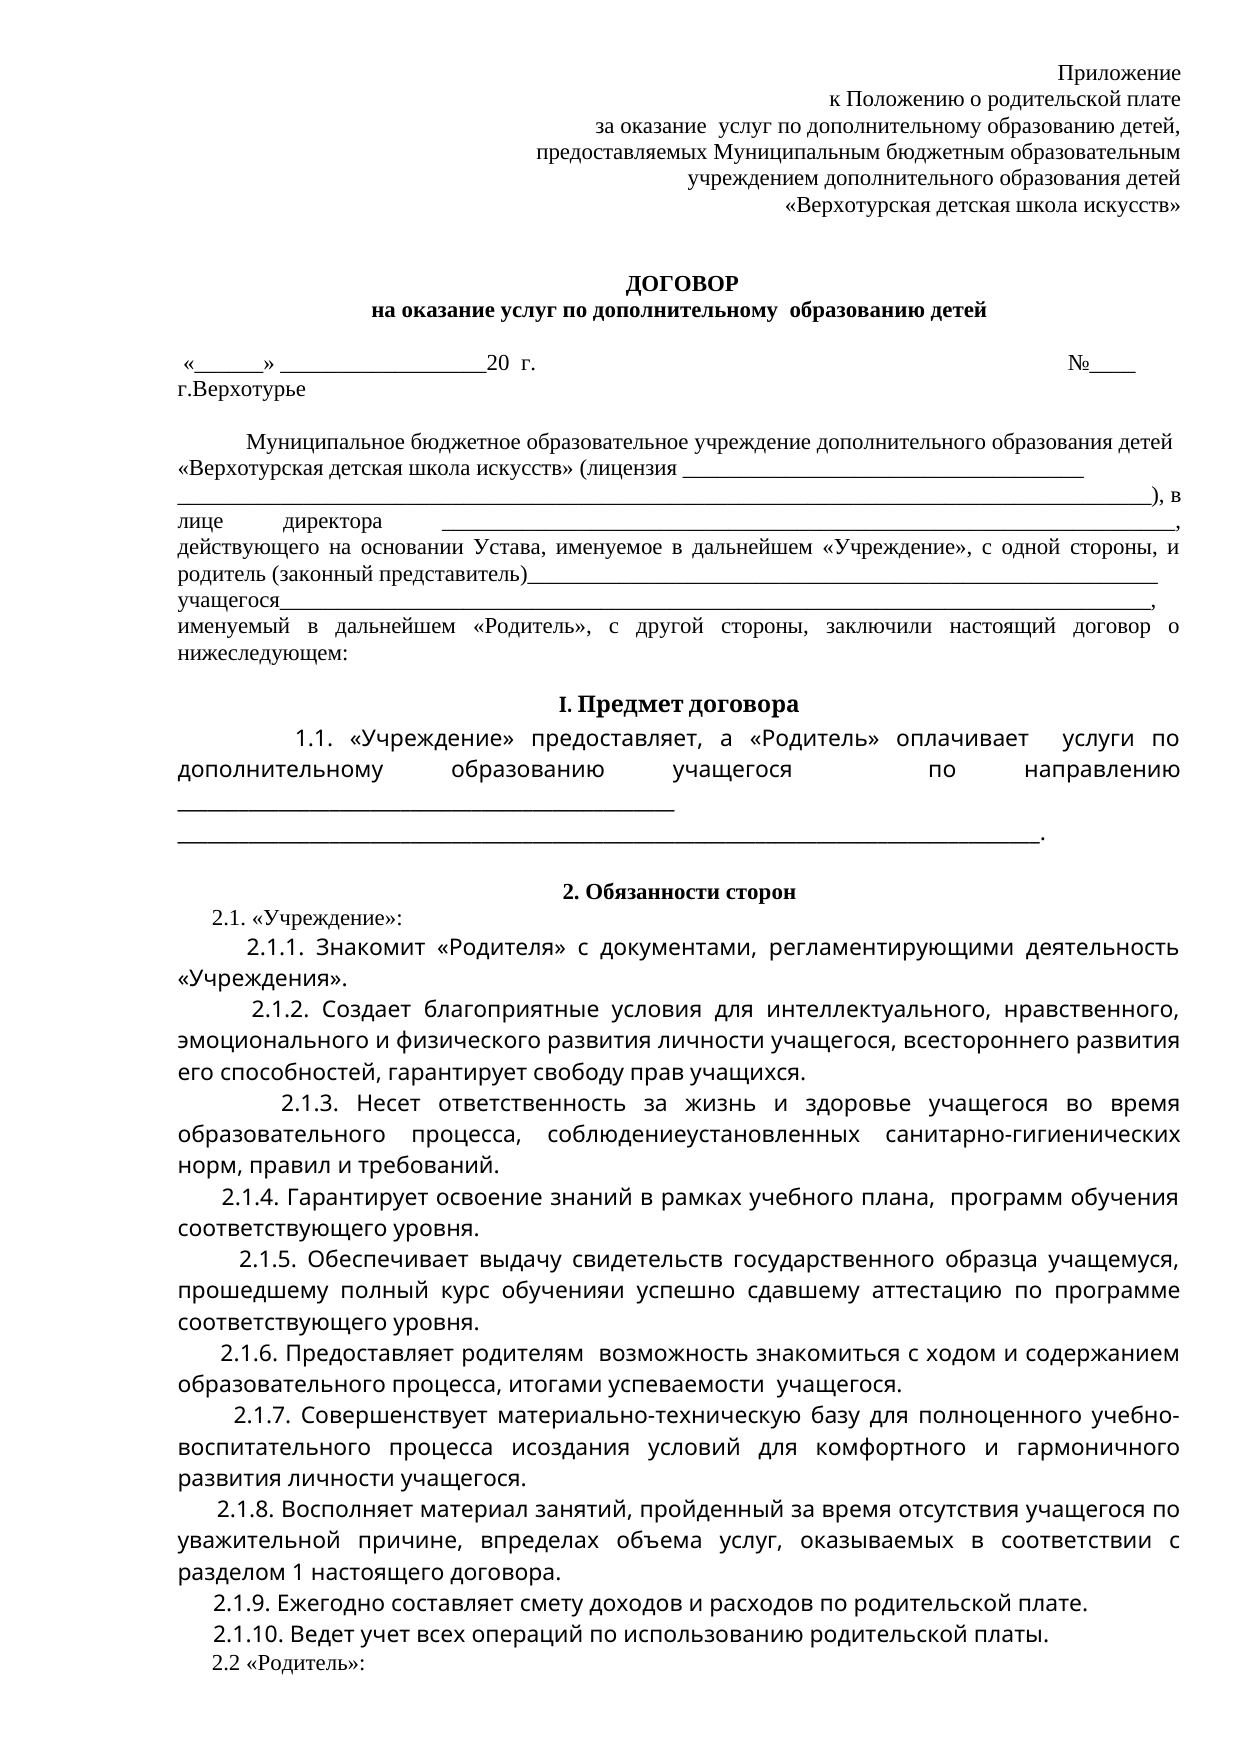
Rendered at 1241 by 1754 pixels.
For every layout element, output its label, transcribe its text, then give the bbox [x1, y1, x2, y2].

text 2.1.1. Знакомит «Родителя» с документами, регламентирующими деятельность «Учреждения». [177, 931, 1181, 993]
text 2.1.10. Ведет учет всех операций по использованию родительской платы. [177, 1618, 1181, 1649]
subtitle предоставляемых Муниципальным бюджетным образовательным [177, 138, 1181, 164]
subtitle учреждением дополнительного образования детей [177, 164, 1181, 191]
text 2.1.6. Предоставляет родителям возможность знакомиться с ходом и содержанием образовательного процесса, итогами успеваемости учащегося. [177, 1337, 1181, 1399]
text 2.1. «Учреждение»: [177, 904, 1181, 931]
subtitle I. Предмет договора [177, 692, 1181, 718]
subtitle «Верхотурская детская школа искусств» [177, 191, 1181, 217]
subtitle на оказание услуг по дополнительному образованию детей [177, 296, 1181, 323]
subtitle ДОГОВОР [177, 270, 1181, 296]
text г.Верхотурье [177, 375, 1181, 402]
text «______» __________________20 г. №____ [177, 349, 1181, 375]
text 2.1.9. Ежегодно составляет смету доходов и расходов по родительской плате. [177, 1587, 1181, 1618]
text 2.1.3. Несет ответственность за жизнь и здоровье учащегося во время образовательного процесса, соблюдениеустановленных санитарно-гигиенических норм, правил и требований. [177, 1087, 1181, 1181]
text 2.1.5. Обеспечивает выдачу свидетельств государственного образца учащемуся, прошедшему полный курс обученияи успешно сдавшему аттестацию по программе соответствующего уровня. [177, 1243, 1181, 1337]
text 2.1.7. Совершенствует материально-техническую базу для полноценного учебно-воспитательного процесса исоздания условий для комфортного и гармоничного развития личности учащегося. [177, 1399, 1181, 1493]
text _____________________________________________________________________________________. [177, 816, 1181, 847]
text _____________________________________________________________________________________), в лице директора ________________________________________________________________, действующего на основании Устава, именуемое в дальнейшем «Учреждение», с одной стороны, и родитель (законный представитель)_______________________________________________________ [177, 481, 1181, 586]
text 2.2 «Родитель»: [177, 1649, 1181, 1676]
subtitle за оказание услуг по дополнительному образованию детей, [177, 112, 1181, 138]
text 2.1.2. Создает благоприятные условия для интеллектуального, нравственного, эмоционального и физического развития личности учащегося, всестороннего развития его способностей, гарантирует свободу прав учащихся. [177, 993, 1181, 1087]
text учащегося____________________________________________________________________________, именуемый в дальнейшем «Родитель», с другой стороны, заключили настоящий договор о нижеследующем: [177, 586, 1181, 665]
subtitle к Положению о родительской плате [177, 85, 1181, 112]
text 1.1. «Учреждение» предоставляет, а «Родитель» оплачивает услуги по дополнительному образованию учащегося по направлению _________________________________________________ [177, 722, 1181, 816]
subtitle Приложение [177, 59, 1181, 85]
text 2.1.8. Восполняет материал занятий, пройденный за время отсутствия учащегося по уважительной причине, впределах объема услуг, оказываемых в соответствии с разделом 1 настоящего договора. [177, 1493, 1181, 1587]
text 2. Обязанности сторон [177, 878, 1181, 904]
text Муниципальное бюджетное образовательное учреждение дополнительного образования детей «Верхотурская детская школа искусств» (лицензия ___________________________________ [177, 428, 1181, 481]
text 2.1.4. Гарантирует освоение знаний в рамках учебного плана, программ обучения соответствующего уровня. [177, 1181, 1181, 1243]
